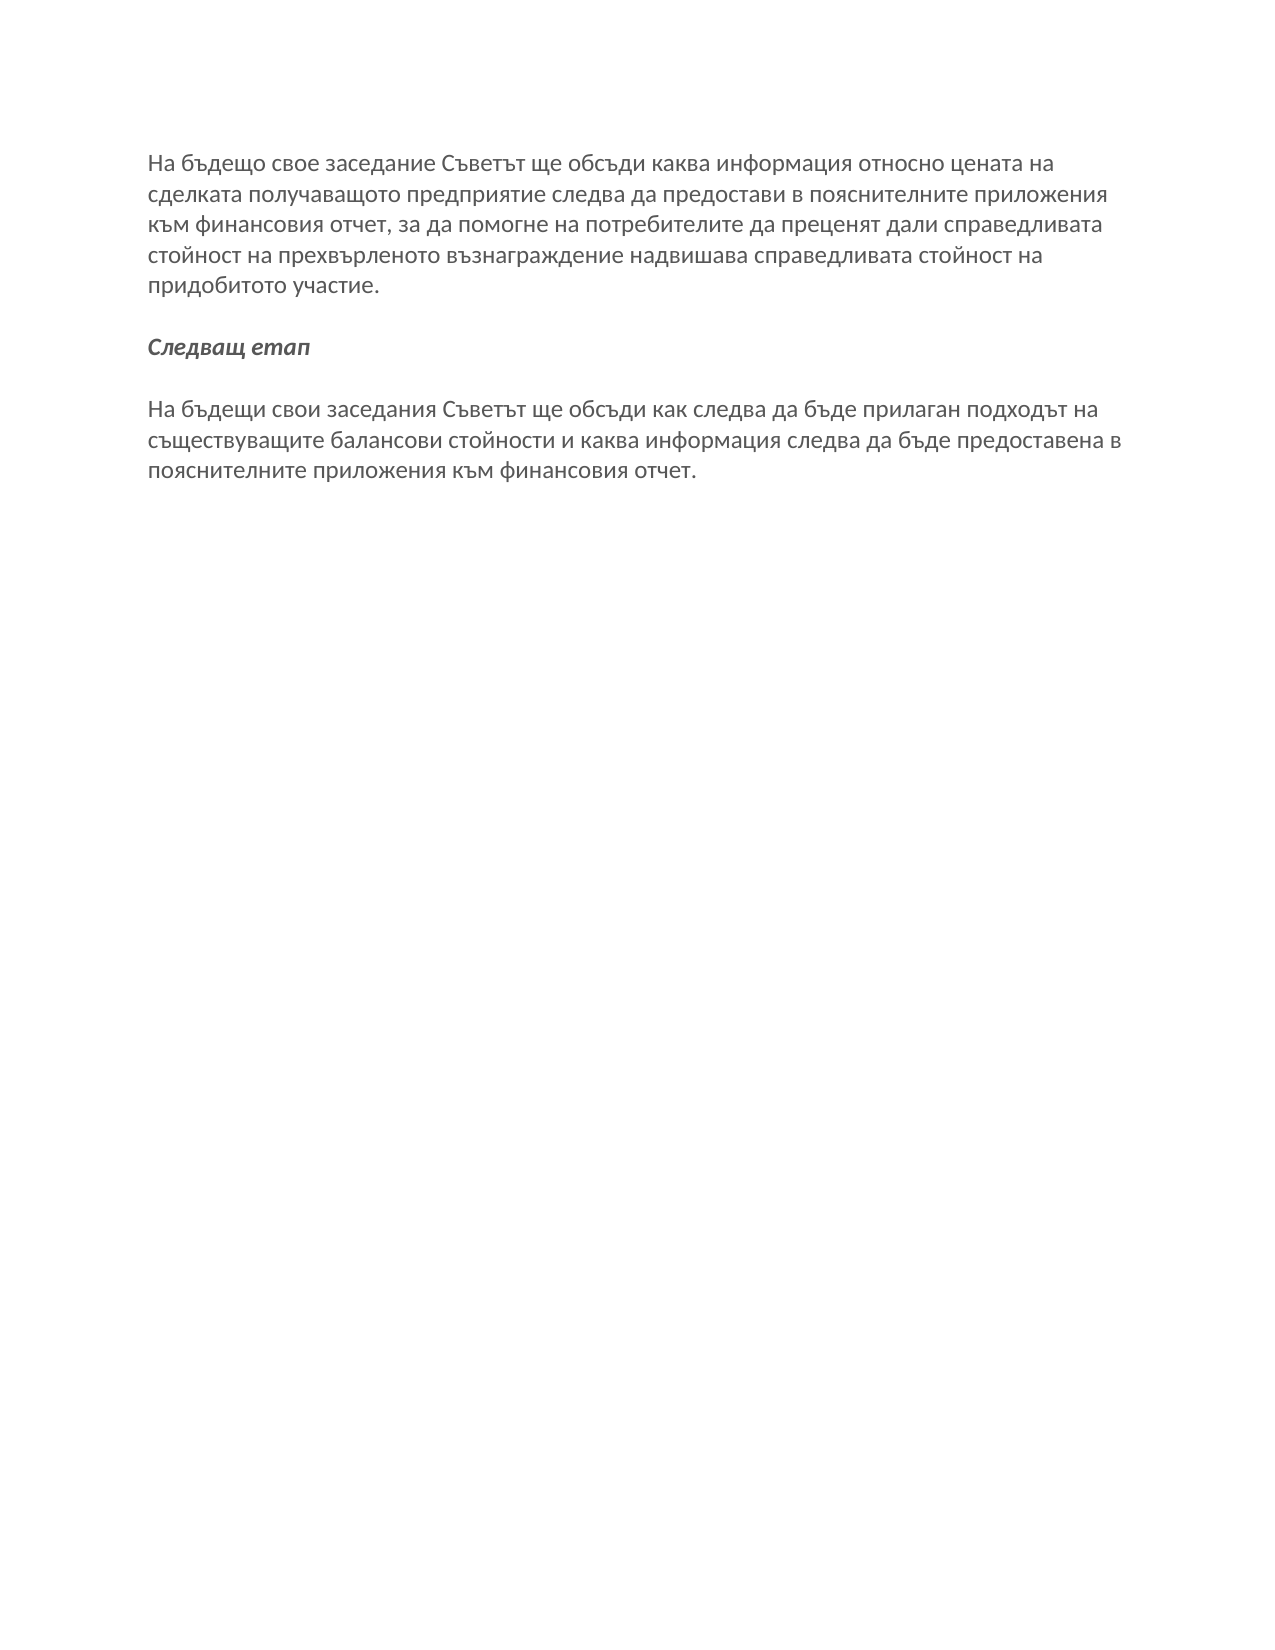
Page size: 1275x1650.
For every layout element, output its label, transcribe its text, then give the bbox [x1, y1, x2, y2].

text На бъдещо свое заседание Съветът ще обсъди каква информация относно цената на сделката получаващото предприятие следва да предостави в пояснителните приложения към финансовия отчет, за да помогне на потребителите да преценят дали справедливата стойност на прехвърленото възнаграждение надвишава справедливата стойност на придобитото участие. [148, 148, 1127, 300]
text Следващ етап [148, 331, 1127, 362]
text На бъдещи свои заседания Съветът ще обсъди как следва да бъде прилаган подходът на съществуващите балансови стойности и каква информация следва да бъде предоставена в пояснителните приложения към финансовия отчет. [148, 393, 1127, 485]
